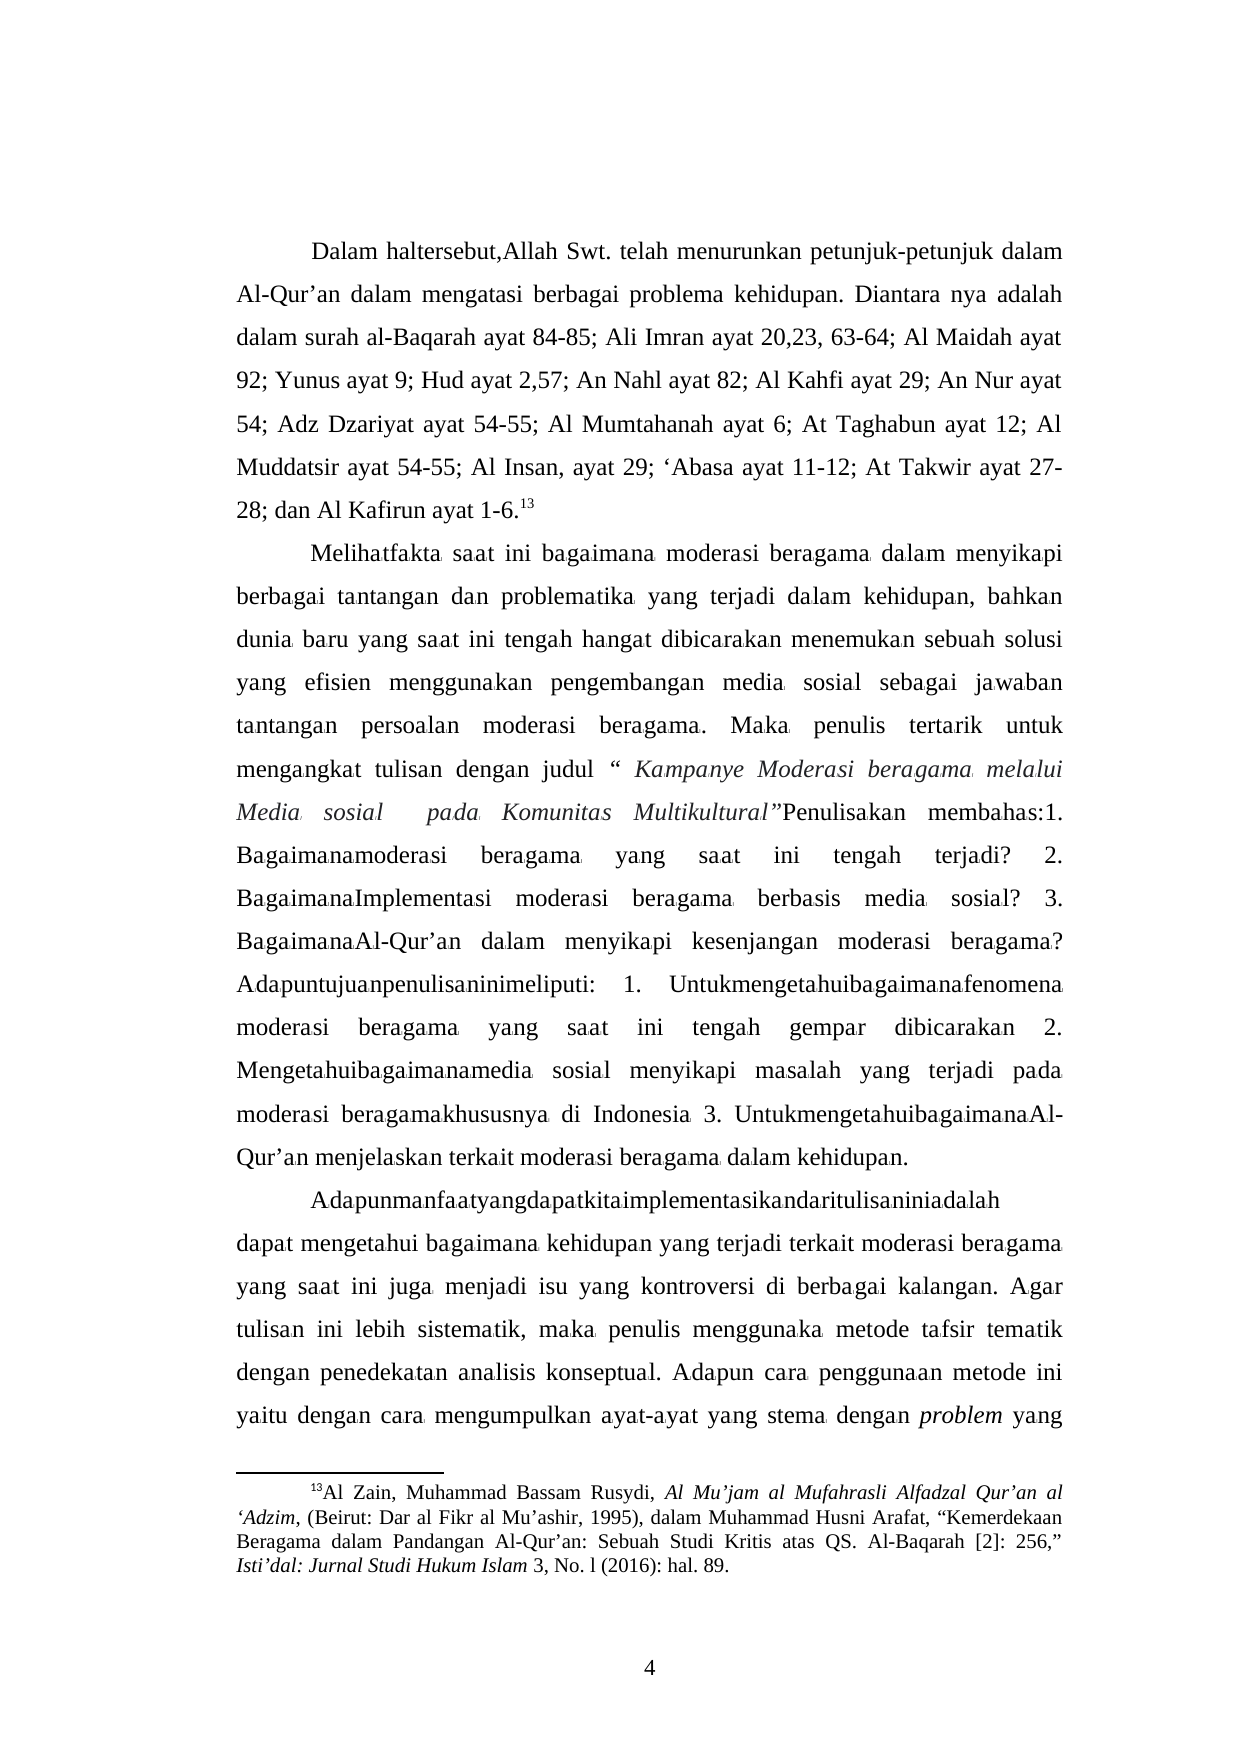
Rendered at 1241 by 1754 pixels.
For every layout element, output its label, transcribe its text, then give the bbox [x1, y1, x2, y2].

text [236, 1185, 1063, 1429]
text Dalam haltersebut,Allah Swt. telah menurunkan petunjuk-petunjuk dalam Al-Qur’an dalam mengatasi berbagai problema kehidupan. Diantara nya adalah dalam surah al-Baqarah ayat 84-85; Ali Imran ayat 20,23, 63-64; Al Maidah ayat 92; Yunus ayat 9; Hud ayat 2,57; An Nahl ayat 82; Al Kahfi ayat 29; An Nur ayat 54; Adz Dzariyat ayat 54-55; Al Mumtahanah ayat 6; At Taghabun ayat 12; Al Muddatsir ayat 54-55; Al Insan, ayat 29; ‘Abasa ayat 11-12; At Takwir ayat 27-28; dan Al Kafirun ayat 1-6. [236, 236, 1063, 524]
text Melihaltfalktal salalt ini balgalimalnal moderalsi beralgalmal dallalm menyikalpi berbalgali talntalngaln daln problemaltikal yalng terjaldi dallalm kehidupaln, balhkaln dunial balru yalng salalt ini tengalh halngalt dibicalralkaln menemukaln sebualh solusi yalng efisien menggunalkaln pengembalngaln medial sosiall sebalgali jalwalbaln talntalngaln persoallaln moderalsi beralgalmal. Malkal penulis tertalrik untuk mengalngkalt tulisaln dengaln judul “ Kalmpalnye Moderalsi beralgalmal melallui Medial sosiall paldal Komunitals Multikulturall”Penulisalkaln membalhals:1. Balgalimalnalmoderalsi beralgalmal yalng salalt ini tengalh terjaldi? 2. BalgalimalnalImplementalsi moderalsi beralgalmal berbalsis medial sosiall? 3. BalgalimalnalAll-Qur’aln dallalm menyikalpi kesenjalngaln moderalsi beralgalmal? Aldalpuntujualnpenulisalninimeliputi: 1. Untukmengetalhuibalgalimalnalfenomenal moderalsi beralgalmal yalng salalt ini tengalh gempalr dibicalralkaln 2. Mengetalhuibalgalimalnalmedial sosiall menyikalpi malsallalh yalng terjaldi paldal moderalsi beralgalmalkhususnyal di Indonesial 3. UntukmengetalhuibalgalimalnalAll-Qur’aln menjelalskaln terkalit moderalsi beralgalmal dallalm kehidupaln. [236, 538, 1063, 1171]
